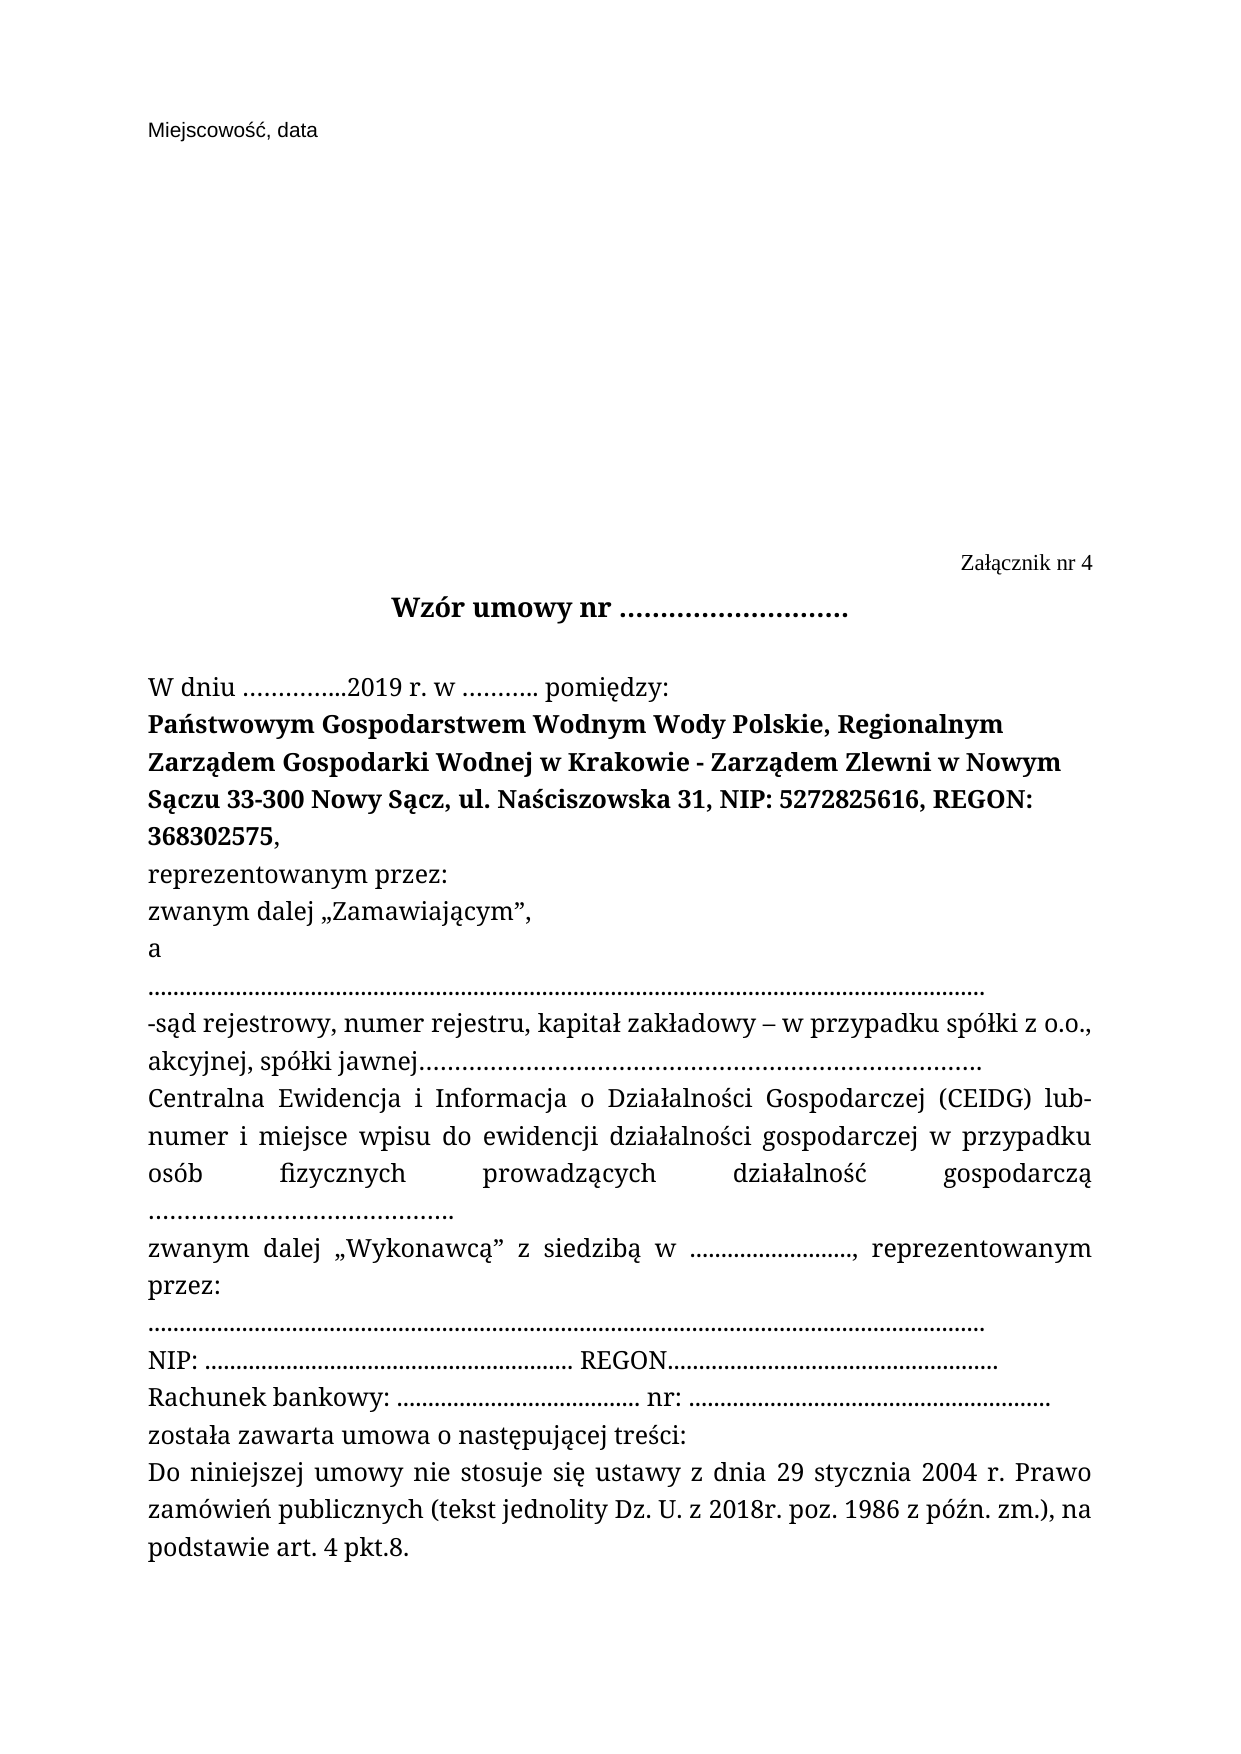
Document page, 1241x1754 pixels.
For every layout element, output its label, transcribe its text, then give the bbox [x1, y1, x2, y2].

text Państwowym Gospodarstwem Wodnym Wody Polskie, Regionalnym Zarządem Gospodarki Wodnej w Krakowie - Zarządem Zlewni w Nowym Sączu 33-300 Nowy Sącz, ul. Naściszowska 31, NIP: 5272825616, REGON: 368302575, [148, 707, 1093, 853]
text ...................................................................................................................................... [148, 1305, 1093, 1339]
text Do niniejszej umowy nie stosuje się ustawy z dnia 29 stycznia 2004 r. Prawo zamówień publicznych (tekst jednolity Dz. U. z 2018r. poz. 1986 z późn. zm.), na podstawie art. 4 pkt.8. [148, 1455, 1093, 1563]
text została zawarta umowa o następującej treści: [148, 1417, 1093, 1451]
text Załącznik nr 4 [148, 549, 1093, 575]
text zwanym dalej „Wykonawcą” z siedzibą w .........................., reprezentowanym przez: [148, 1230, 1093, 1302]
text zwanym dalej „Zamawiającym”, [148, 894, 1093, 928]
text Wzór umowy nr ………………………. [148, 588, 1093, 625]
text Miejscowość, data [148, 118, 1093, 142]
text a [148, 931, 1093, 965]
text W dniu …………...2019 r. w ……….. pomiędzy: [148, 669, 1093, 703]
text reprezentowanym przez: [148, 856, 1093, 890]
text NIP: ........................................................... REGON..................................................... [148, 1342, 1093, 1377]
text Rachunek bankowy: ....................................... nr: .......................................................... [148, 1380, 1093, 1414]
text -sąd rejestrowy, numer rejestru, kapitał zakładowy – w przypadku spółki z o.o., akcyjnej, spółki jawnej……………………………………………………………………. [148, 1006, 1093, 1077]
text Centralna Ewidencja i Informacja o Działalności Gospodarczej (CEIDG) lub-numer i miejsce wpisu do ewidencji działalności gospodarczej w przypadku osób fizycznych prowadzących działalność gospodarczą ……………………………………. [148, 1081, 1093, 1227]
text ...................................................................................................................................... [148, 968, 1093, 1003]
